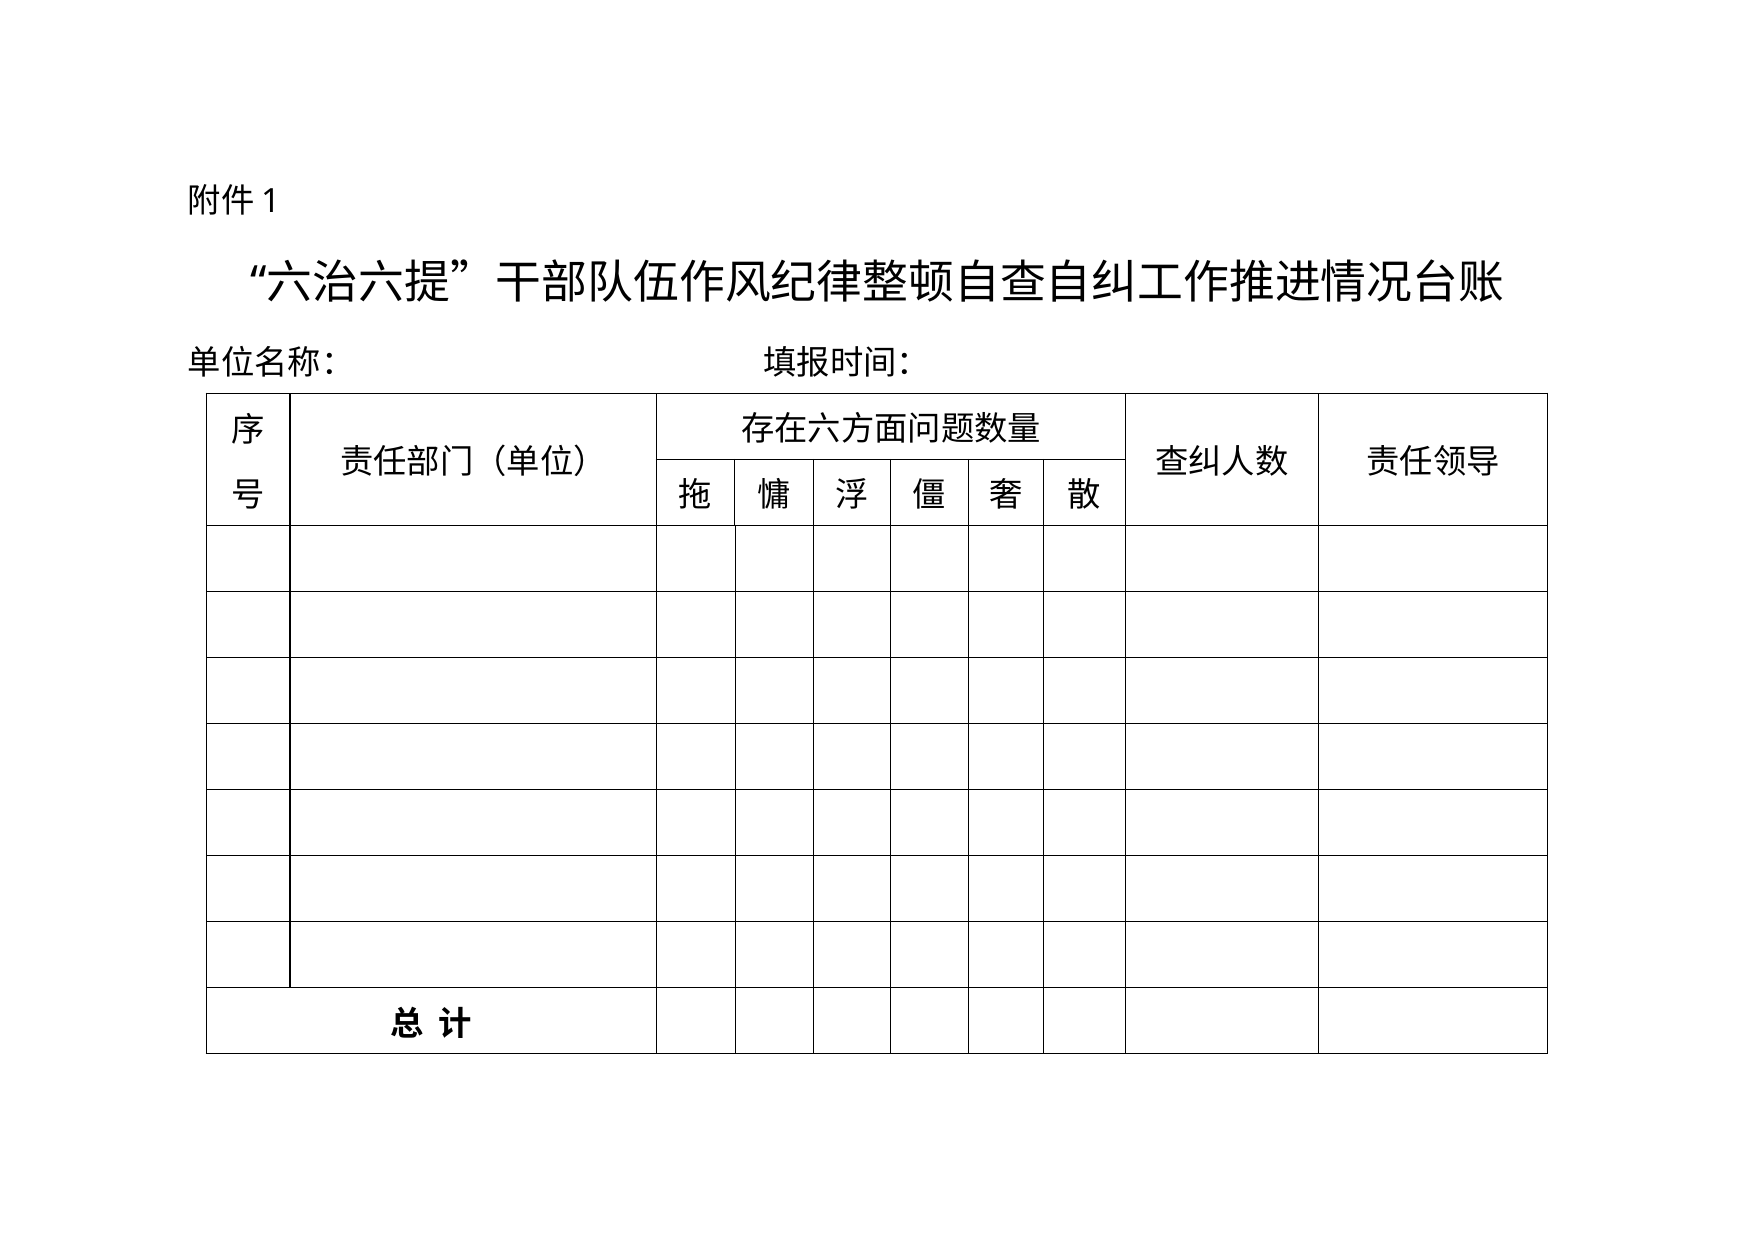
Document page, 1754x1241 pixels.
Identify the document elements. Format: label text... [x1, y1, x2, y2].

table_cell [657, 856, 735, 921]
table_cell [736, 922, 813, 987]
table_cell [1319, 988, 1547, 1053]
table_cell [657, 592, 735, 657]
table_cell [207, 592, 289, 657]
table_cell [814, 922, 890, 987]
table_cell [1319, 592, 1547, 657]
table_cell [657, 922, 735, 987]
table_cell 奢 [969, 460, 1043, 525]
table_cell [736, 988, 813, 1053]
table_header 责任部门（单位） [291, 394, 656, 525]
table_cell [736, 724, 813, 789]
table_cell [814, 856, 890, 921]
table_cell [891, 988, 968, 1053]
table_cell [1319, 856, 1547, 921]
table_cell [1126, 658, 1318, 723]
table_cell [969, 922, 1043, 987]
table_cell 散 [1044, 460, 1125, 525]
table_cell [969, 592, 1043, 657]
table_cell [891, 790, 968, 855]
table_cell [1044, 790, 1125, 855]
table_cell [891, 526, 968, 591]
table_cell [1126, 856, 1318, 921]
table_cell [814, 592, 890, 657]
table_cell [1126, 526, 1318, 591]
table_cell [291, 658, 656, 723]
table_cell [1044, 724, 1125, 789]
table_header 序号 [207, 394, 289, 525]
table_cell [291, 790, 656, 855]
table_cell [1044, 988, 1125, 1053]
table_cell [736, 790, 813, 855]
table_cell [1044, 856, 1125, 921]
table_cell [1319, 658, 1547, 723]
table_cell [1044, 922, 1125, 987]
table_cell [969, 658, 1043, 723]
table_cell 慵 [735, 460, 813, 525]
table_cell [969, 790, 1043, 855]
table_cell [814, 526, 890, 591]
table_cell [814, 988, 890, 1053]
text 附件1 [187, 165, 1566, 230]
table_cell [291, 724, 656, 789]
table_cell [207, 790, 289, 855]
table_cell [969, 724, 1043, 789]
table_cell [207, 526, 289, 591]
table_cell [736, 658, 813, 723]
table_header 查纠人数 [1126, 394, 1318, 525]
table_cell 浮 [814, 460, 890, 525]
table_cell [291, 526, 656, 591]
table_header 责任领导 [1319, 394, 1547, 525]
table_cell [1126, 592, 1318, 657]
table_cell [207, 922, 289, 987]
table_cell [1319, 922, 1547, 987]
table_cell [969, 988, 1043, 1053]
table_cell [207, 658, 289, 723]
table_cell [657, 526, 735, 591]
table_cell 拖 [657, 460, 734, 525]
table_cell [1126, 790, 1318, 855]
table_cell [1044, 592, 1125, 657]
table_cell [814, 724, 890, 789]
table_cell [814, 790, 890, 855]
table_cell [1319, 724, 1547, 789]
table_cell [1319, 790, 1547, 855]
table_cell [207, 856, 289, 921]
table_cell [657, 988, 735, 1053]
table_cell [736, 856, 813, 921]
text 单位名称： 填报时间： [187, 328, 1566, 393]
table_cell [1126, 988, 1318, 1053]
table_cell [891, 922, 968, 987]
table_cell [291, 592, 656, 657]
table_cell [1126, 724, 1318, 789]
table_cell [969, 526, 1043, 591]
table_cell [657, 658, 735, 723]
table_cell [891, 658, 968, 723]
table_cell [1044, 658, 1125, 723]
table_cell [657, 724, 735, 789]
table_cell [291, 922, 656, 987]
table_cell [969, 856, 1043, 921]
table_cell [891, 592, 968, 657]
table_header 存在六方面问题数量 [657, 394, 1125, 459]
table_cell [736, 526, 813, 591]
table_cell [1126, 922, 1318, 987]
table_cell [657, 790, 735, 855]
table_cell [736, 592, 813, 657]
table_cell [291, 856, 656, 921]
table_cell [891, 856, 968, 921]
table_cell 总 计 [207, 988, 656, 1053]
table_cell [814, 658, 890, 723]
table_cell [1044, 526, 1125, 591]
table_cell [207, 724, 289, 789]
text “六治六提”干部队伍作风纪律整顿自查自纠工作推进情况台账 [187, 230, 1566, 328]
table_cell [891, 724, 968, 789]
table_cell 僵 [891, 460, 968, 525]
table_cell [1319, 526, 1547, 591]
